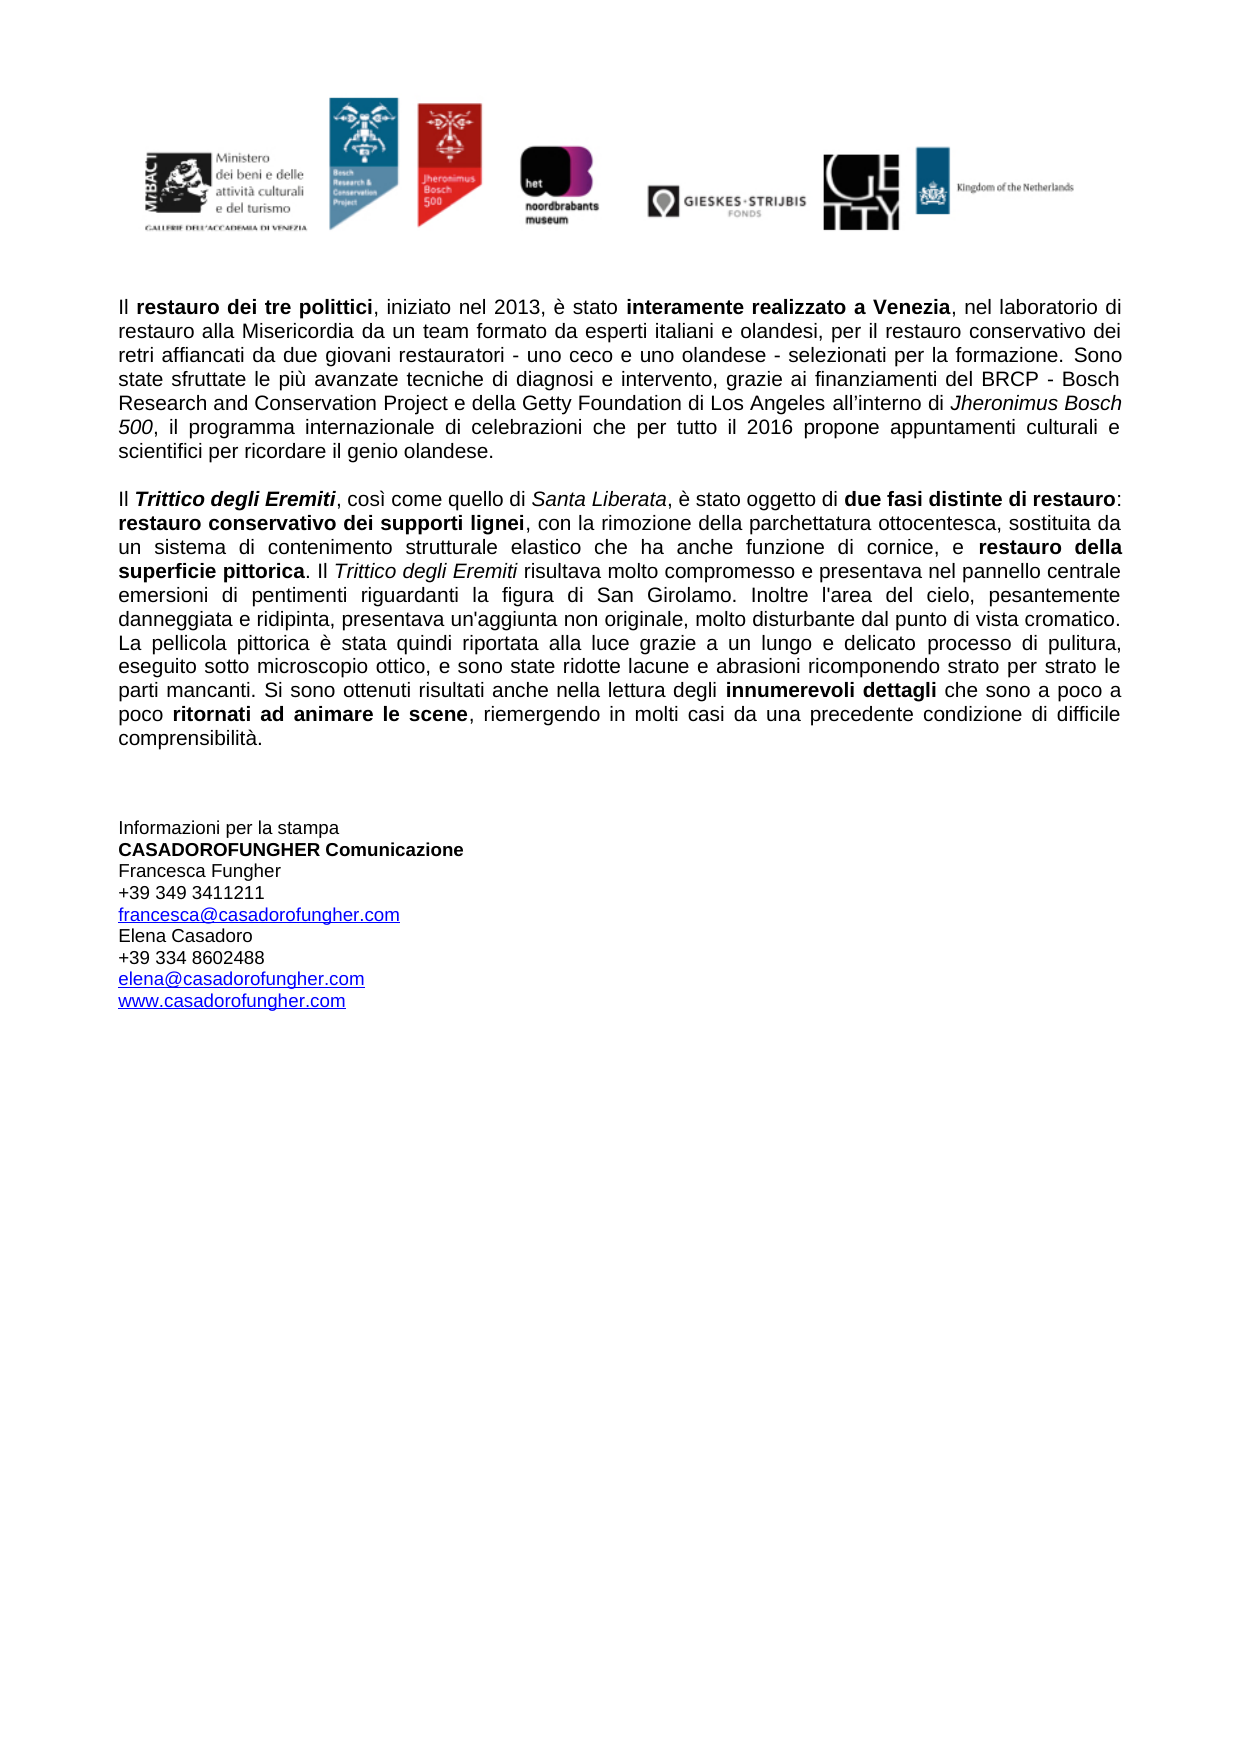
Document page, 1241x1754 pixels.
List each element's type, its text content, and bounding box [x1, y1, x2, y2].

text Elena Casadoro [118, 925, 1122, 947]
text www.casadorofungher.com [118, 990, 1122, 1011]
text elena@casadorofungher.com [118, 968, 1122, 990]
picture [118, 73, 1121, 271]
text Il restauro dei tre polittici, iniziato nel 2013, è stato interamente realizzato a Venezia, nel laboratorio di restauro alla Misericordia da un team formato da esperti italiani e olandesi, per il restauro conservativo dei retri affiancati da due giovani restauratori - uno ceco e uno olandese - selezionati per la formazione. Sono state sfruttate le più avanzate tecniche di diagnosi e intervento, grazie ai finanziamenti del BRCP - Bosch Research and Conservation Project e della Getty Foundation di Los Angeles all’interno di Jheronimus Bosch 500, il programma internazionale di celebrazioni che per tutto il 2016 propone appuntamenti culturali e scientifici per ricordare il genio olandese. [118, 295, 1122, 463]
text CASADOROFUNGHER Comunicazione [118, 839, 1122, 860]
text francesca@casadorofungher.com [118, 903, 1122, 925]
text Francesca Fungher [118, 860, 1122, 882]
text Informazioni per la stampa [118, 817, 1122, 839]
text Il Trittico degli Eremiti, così come quello di Santa Liberata, è stato oggetto di due fasi distinte di restauro: restauro conservativo dei supporti lignei, con la rimozione della parchettatura ottocentesca, sostituita da un sistema di contenimento strutturale elastico che ha anche funzione di cornice, e restauro della superficie pittorica. Il Trittico degli Eremiti risultava molto compromesso e presentava nel pannello centrale emersioni di pentimenti riguardanti la figura di San Girolamo. Inoltre l'area del cielo, pesantemente danneggiata e ridipinta, presentava un'aggiunta non originale, molto disturbante dal punto di vista cromatico. La pellicola pittorica è stata quindi riportata alla luce grazie a un lungo e delicato processo di pulitura, eseguito sotto microscopio ottico, e sono state ridotte lacune e abrasioni ricomponendo strato per strato le parti mancanti. Si sono ottenuti risultati anche nella lettura degli innumerevoli dettagli che sono a poco a poco ritornati ad animare le scene, riemergendo in molti casi da una precedente condizione di difficile comprensibilità. [118, 487, 1122, 750]
text +39 349 3411211 [118, 882, 1122, 903]
text +39 334 8602488 [118, 947, 1122, 968]
